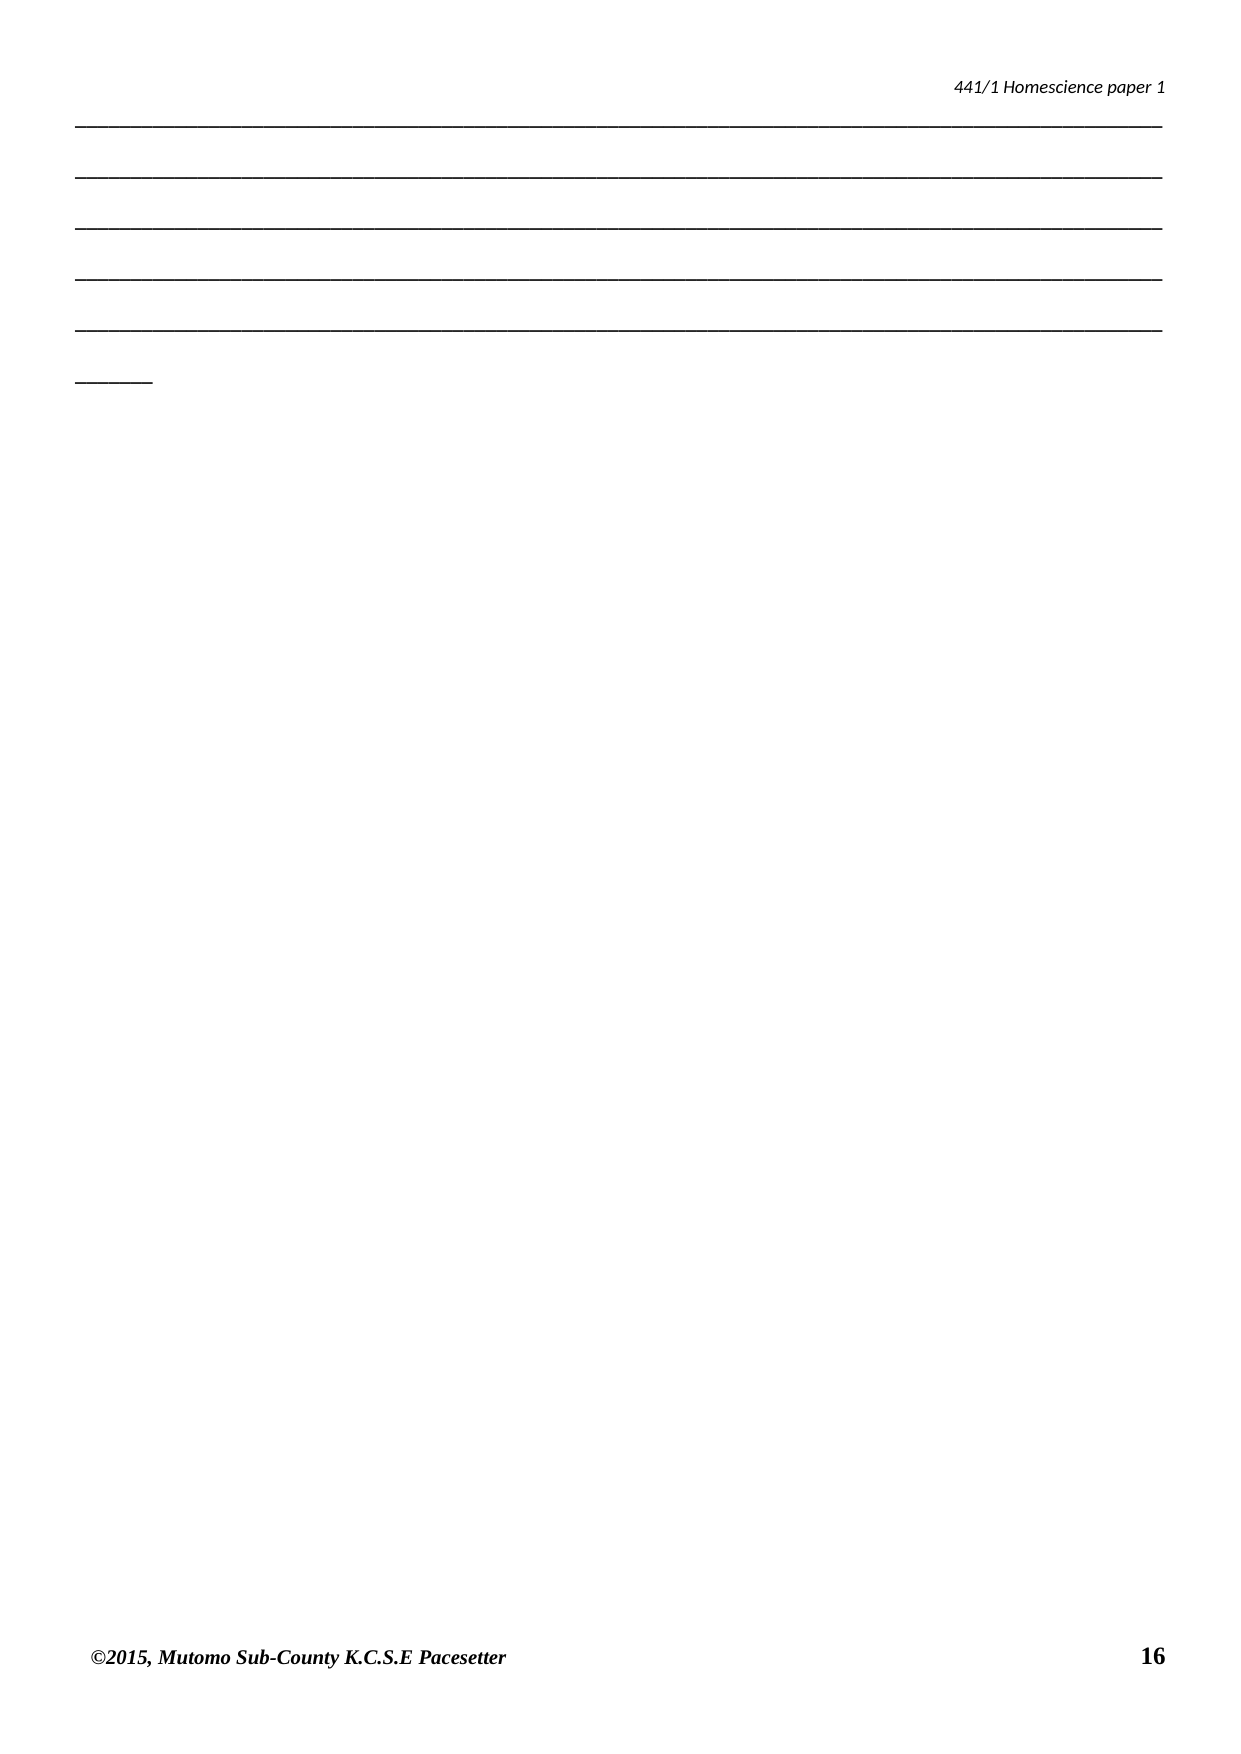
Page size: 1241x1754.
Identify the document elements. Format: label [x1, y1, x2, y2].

text [75, 98, 1165, 387]
